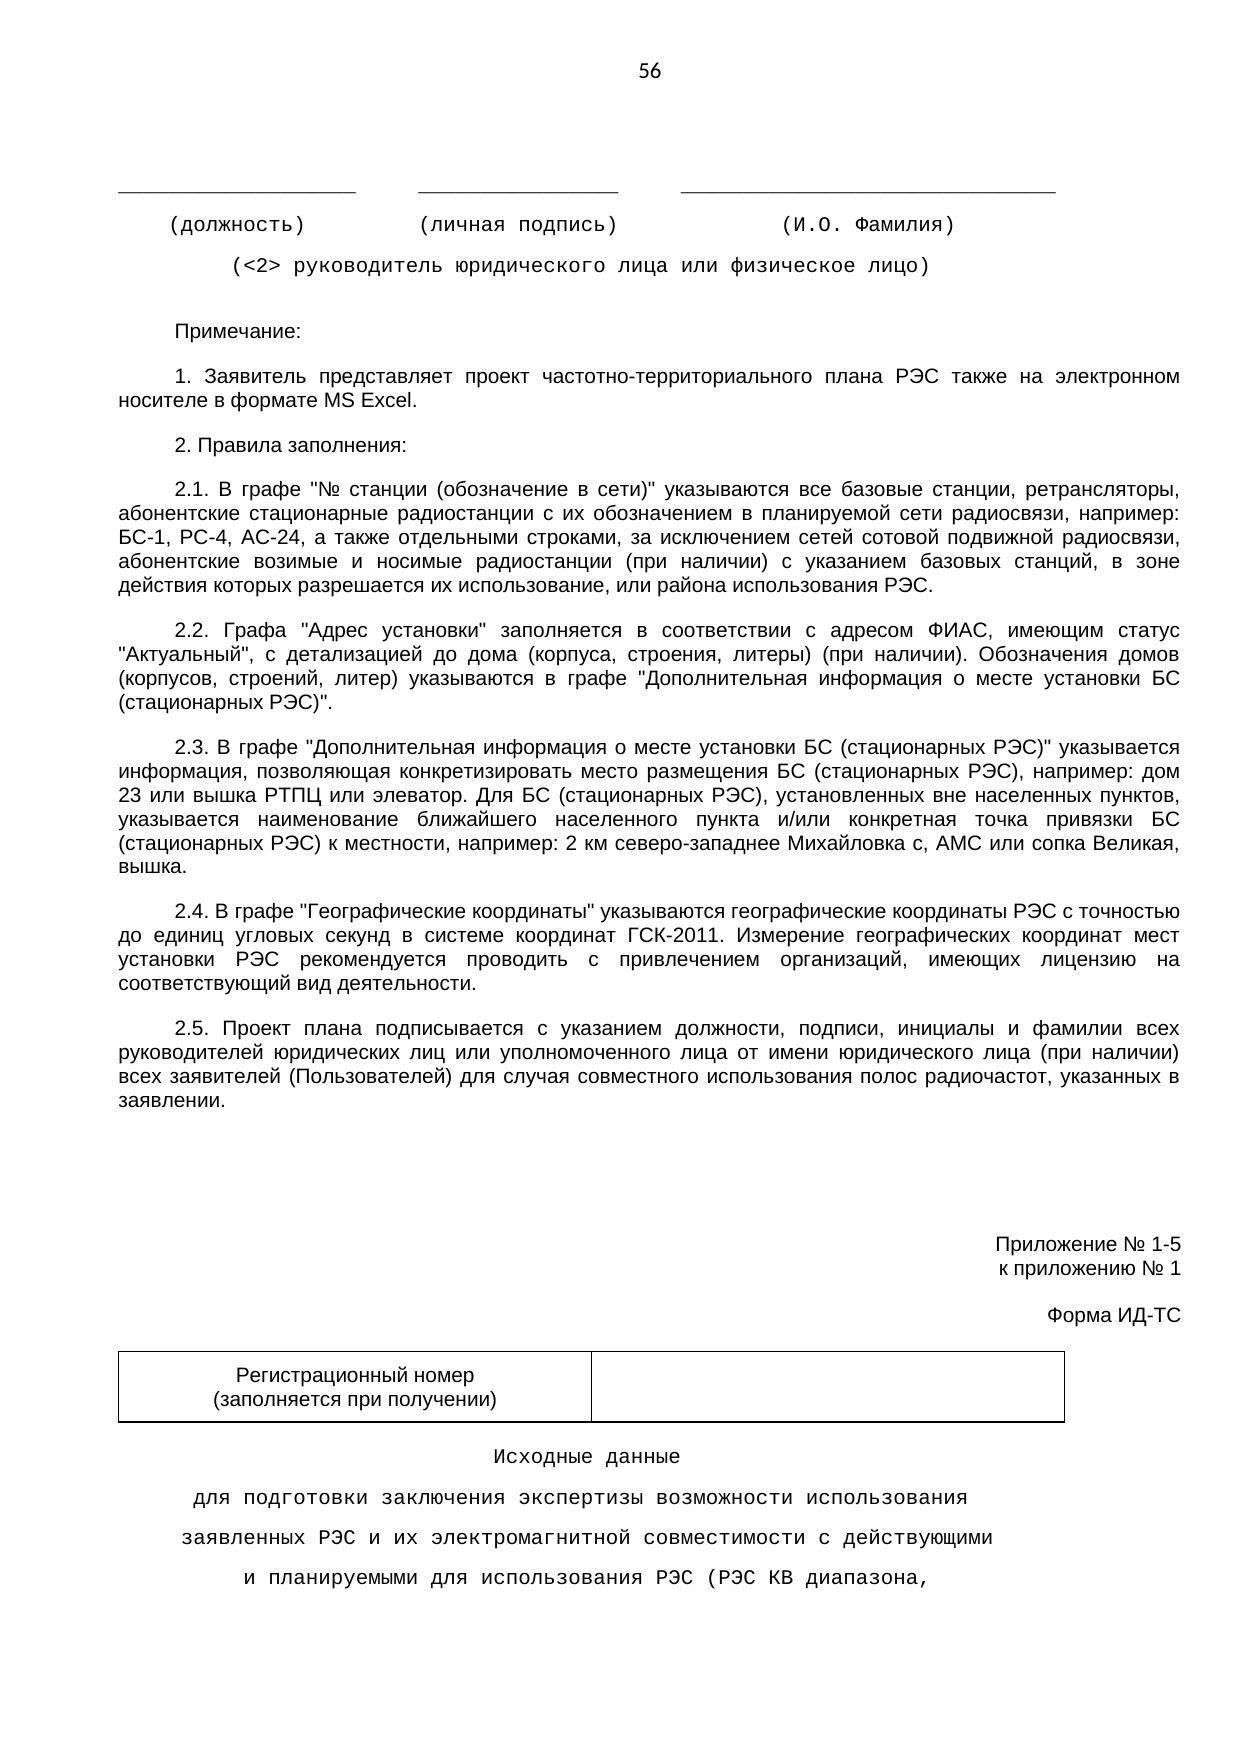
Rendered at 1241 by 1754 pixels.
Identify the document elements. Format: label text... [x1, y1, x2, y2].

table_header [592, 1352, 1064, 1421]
text заявленных РЭС и их электромагнитной совместимости с действующими [118, 1527, 1181, 1551]
text 2.5. Проект плана подписывается с указанием должности, подписи, инициалы и фамилии всех руководителей юридических лиц или уполномоченного лица от имени юридического лица (при наличии) всех заявителей (Пользователей) для случая совместного использования полос радиочастот, указанных в заявлении. [118, 1016, 1181, 1112]
text 2.4. В графе "Географические координаты" указываются географические координаты РЭС с точностью до единиц угловых секунд в системе координат ГСК-2011. Измерение географических координат мест установки РЭС рекомендуется проводить с привлечением организаций, имеющих лицензию на соответствующий вид деятельности. [118, 899, 1181, 995]
text и планируемыми для использования РЭС (РЭС КВ диапазона, [118, 1567, 1181, 1591]
text Примечание: [118, 319, 1181, 343]
text 2. Правила заполнения: [118, 432, 1181, 456]
text Исходные данные [118, 1446, 1181, 1470]
text 1. Заявитель представляет проект частотно-территориального плана РЭС также на электронном носителе в формате MS Excel. [118, 364, 1181, 412]
text Форма ИД-ТС [118, 1303, 1181, 1327]
text 2.2. Графа "Адрес установки" заполняется в соответствии с адресом ФИАС, имеющим статус "Актуальный", с детализацией до дома (корпуса, строения, литеры) (при наличии). Обозначения домов (корпусов, строений, литер) указываются в графе "Дополнительная информация о месте установки БС (стационарных РЭС)". [118, 618, 1181, 714]
text Приложение № 1-5 [118, 1231, 1181, 1255]
text ___________________ ________________ ______________________________ [118, 174, 1181, 198]
text (<2> руководитель юридического лица или физическое лицо) [118, 254, 1181, 278]
text (должность) (личная подпись) (И.О. Фамилия) [118, 214, 1181, 238]
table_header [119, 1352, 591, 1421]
text 2.3. В графе "Дополнительная информация о месте установки БС (стационарных РЭС)" указывается информация, позволяющая конкретизировать место размещения БС (стационарных РЭС), например: дом 23 или вышка РТПЦ или элеватор. Для БС (стационарных РЭС), установленных вне населенных пунктов, указывается наименование ближайшего населенного пункта и/или конкретная точка привязки БС (стационарных РЭС) к местности, например: 2 км северо-западнее Михайловка с, АМС или сопка Великая, вышка. [118, 734, 1181, 878]
text для подготовки заключения экспертизы возможности использования [118, 1487, 1181, 1510]
text к приложению № 1 [118, 1255, 1181, 1279]
text 2.1. В графе "№ станции (обозначение в сети)" указываются все базовые станции, ретрансляторы, абонентские стационарные радиостанции с их обозначением в планируемой сети радиосвязи, например: БС-1, РС-4, АС-24, а также отдельными строками, за исключением сетей сотовой подвижной радиосвязи, абонентские возимые и носимые радиостанции (при наличии) с указанием базовых станций, в зоне действия которых разрешается их использование, или района использования РЭС. [118, 477, 1181, 597]
